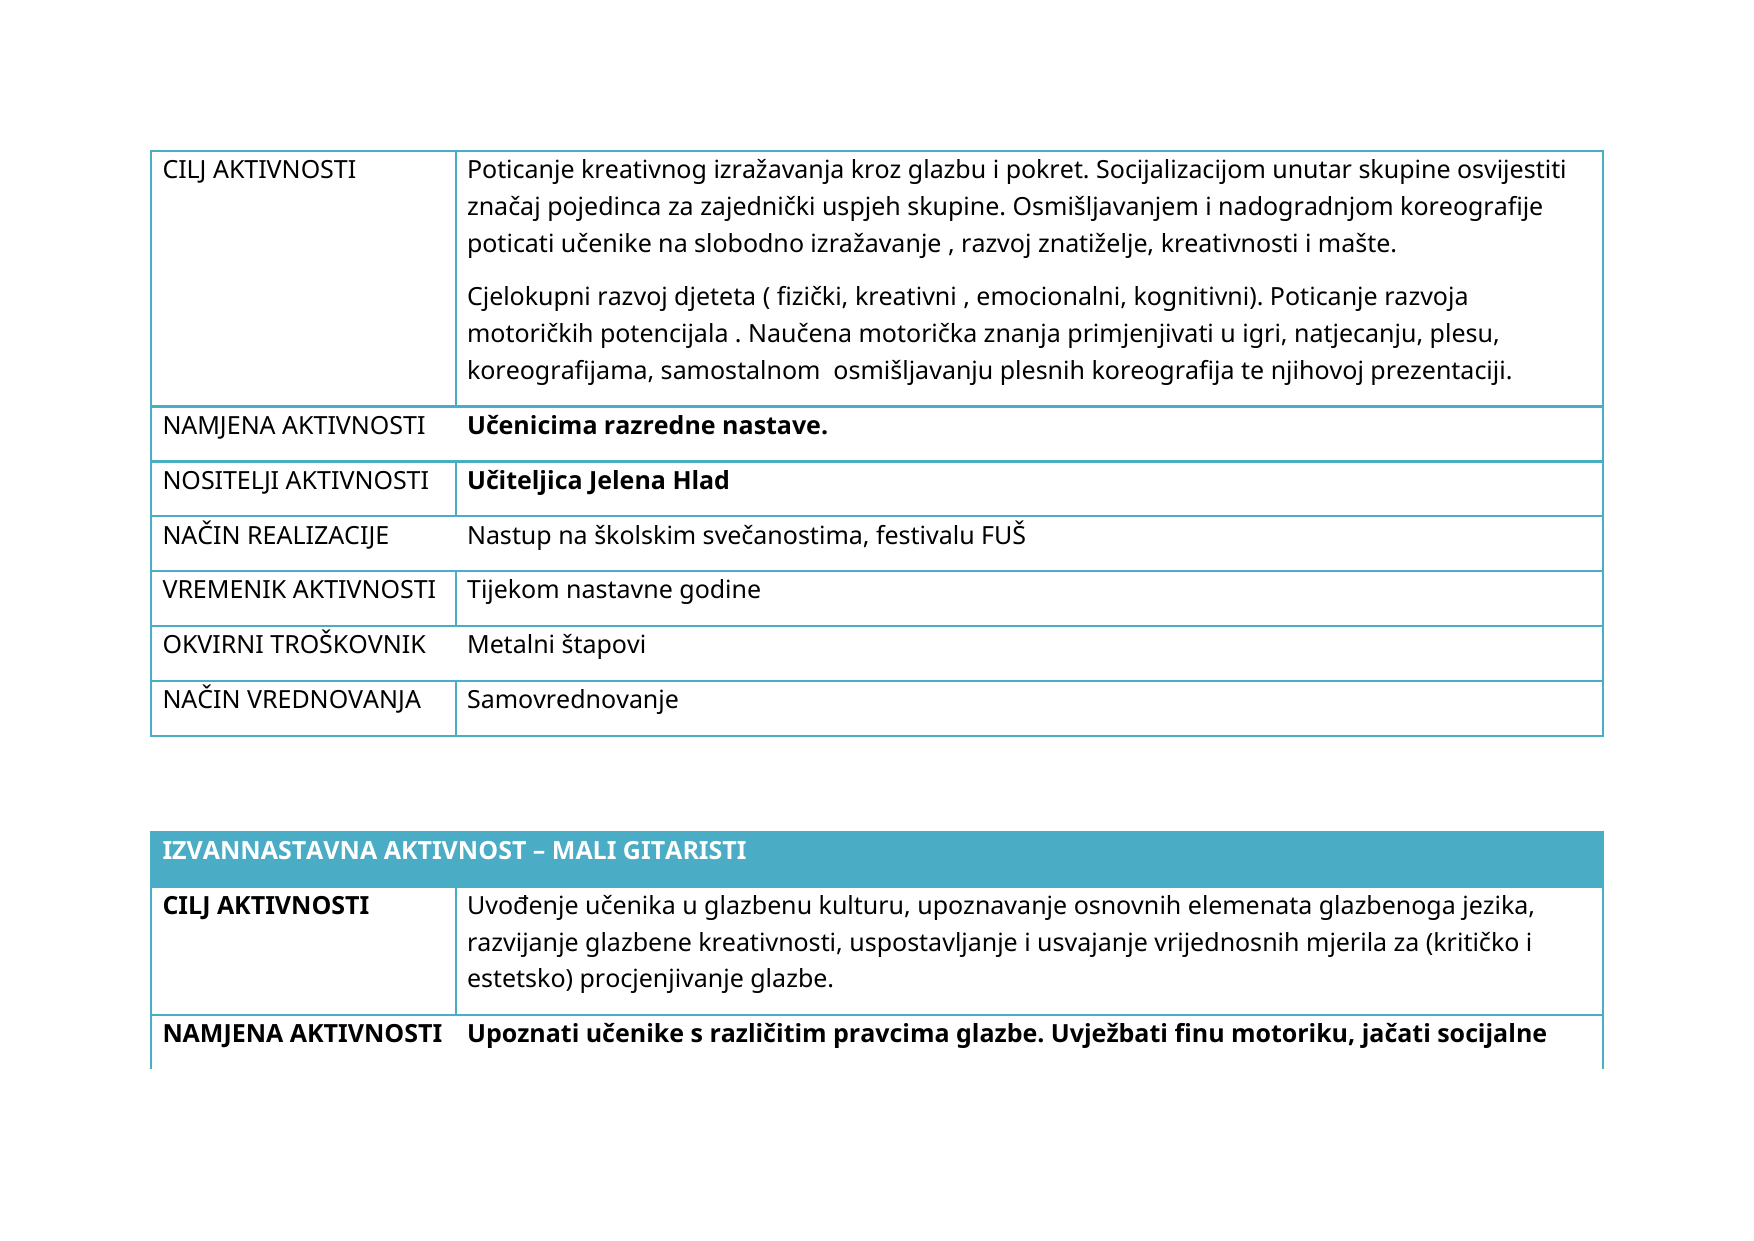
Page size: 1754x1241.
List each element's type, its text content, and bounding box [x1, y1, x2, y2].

table_cell Učiteljica Jelena Hlad [457, 463, 1602, 515]
table_cell Poticanje kreativnog izražavanja kroz glazbu i pokret. Socijalizacijom unutar skupine osvijestiti značaj pojedinca za zajednički uspjeh skupine. Osmišljavanjem i nadogradnjom koreografije poticati učenike na slobodno izražavanje , razvoj znatiželje, kreativnosti i mašte. Cjelokupni razvoj djeteta ( fizički, kreativni , emocionalni, kognitivni). Poticanje razvoja motoričkih potencijala . Naučena motorička znanja primjenjivati u igri, natjecanju, plesu, koreografijama, samostalnom osmišljavanju plesnih koreografija te njihovoj prezentaciji. [457, 152, 1602, 405]
table_cell OKVIRNI TROŠKOVNIK [152, 627, 456, 680]
table_cell NAMJENA AKTIVNOSTI [152, 1016, 456, 1069]
table_cell Uvođenje učenika u glazbenu kulturu, upoznavanje osnovnih elemenata glazbenoga jezika, razvijanje glazbene kreativnosti, uspostavljanje i usvajanje vrijednosnih mjerila za (kritičko i estetsko) procjenjivanje glazbe. [457, 888, 1602, 1014]
table_cell NAČIN VREDNOVANJA [152, 682, 455, 735]
table_cell NAMJENA AKTIVNOSTI [152, 408, 456, 460]
table_cell Učenicima razredne nastave. [456, 408, 1602, 460]
table_cell Nastup na školskim svečanostima, festivalu FUŠ [456, 517, 1602, 570]
table_cell NAČIN REALIZACIJE [152, 517, 456, 570]
table_cell Samovrednovanje [457, 682, 1602, 735]
table_header IZVANNASTAVNA AKTIVNOST – MALI GITARISTI [152, 833, 1602, 886]
table_cell VREMENIK AKTIVNOSTI [152, 572, 455, 625]
table_cell CILJ AKTIVNOSTI [152, 888, 455, 1014]
table_cell NOSITELJI AKTIVNOSTI [152, 463, 455, 515]
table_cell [456, 1016, 1602, 1069]
table_cell CILJ AKTIVNOSTI [152, 152, 455, 405]
table_cell Tijekom nastavne godine [457, 572, 1602, 625]
table_cell Metalni štapovi [456, 627, 1602, 680]
